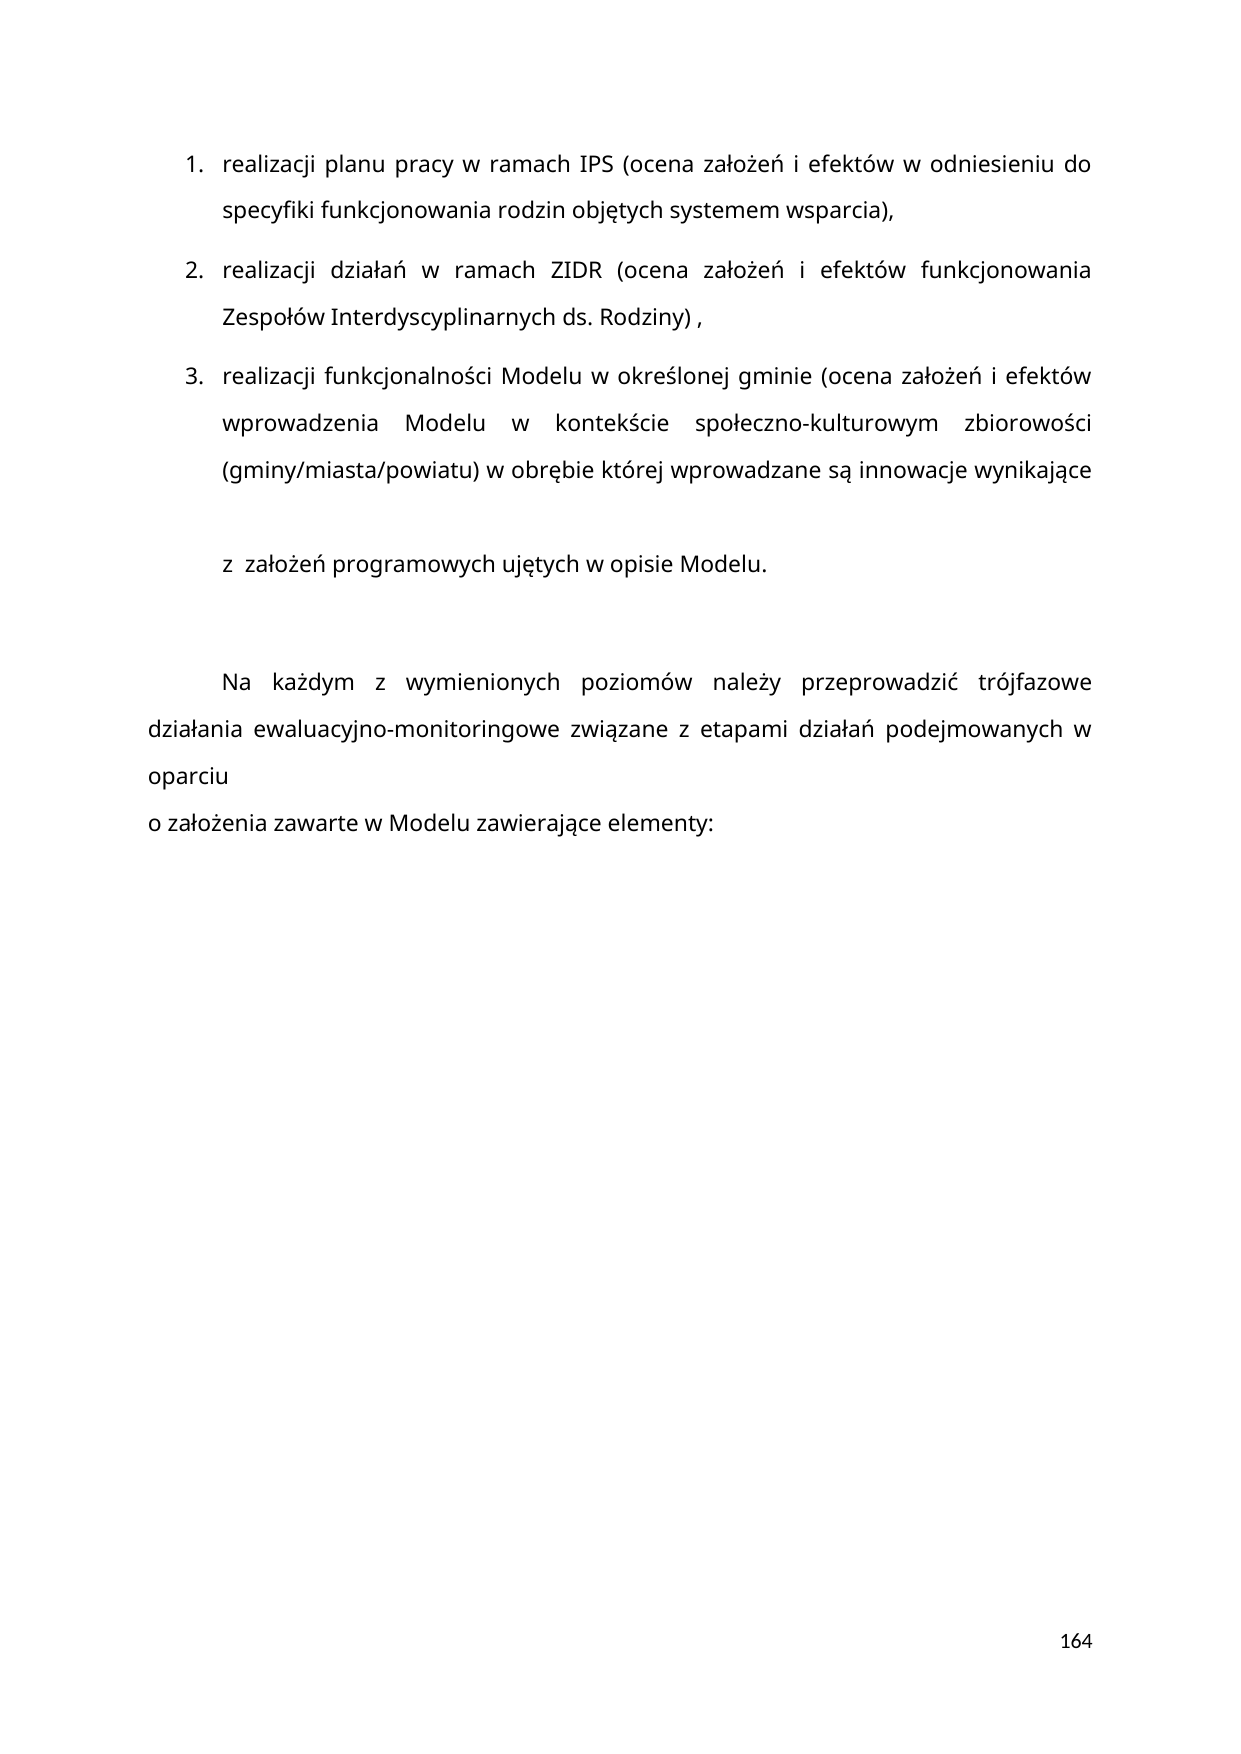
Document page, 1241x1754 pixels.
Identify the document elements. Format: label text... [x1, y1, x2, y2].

text Na każdym z wymienionych poziomów należy przeprowadzić trójfazowe działania ewaluacyjno-monitoringowe związane z etapami działań podejmowanych w oparciu o założenia zawarte w Modelu zawierające elementy: [148, 744, 1093, 838]
list realizacji działań w ramach ZIDR (ocena założeń i efektów funkcjonowania Zespołów Interdyscyplinarnych ds. Rodziny) , [185, 254, 1093, 332]
list realizacji planu pracy w ramach IPS (ocena założeń i efektów w odniesieniu do specyfiki funkcjonowania rodzin objętych systemem wsparcia), [185, 148, 1093, 226]
list realizacji funkcjonalności Modelu w określonej gminie (ocena założeń i efektów wprowadzenia Modelu w kontekście społeczno-kulturowym zbiorowości (gminy/miasta/powiatu) w obrębie której wprowadzane są innowacje wynikające z założeń programowych ujętych w opisie Modelu. [185, 360, 1093, 579]
text Na każdym z wymienionych poziomów należy przeprowadzić trójfazowe działania ewaluacyjno-monitoringowe związane z etapami działań podejmowanych w oparciu o założenia zawarte w Modelu zawierające elementy: [148, 666, 1093, 713]
